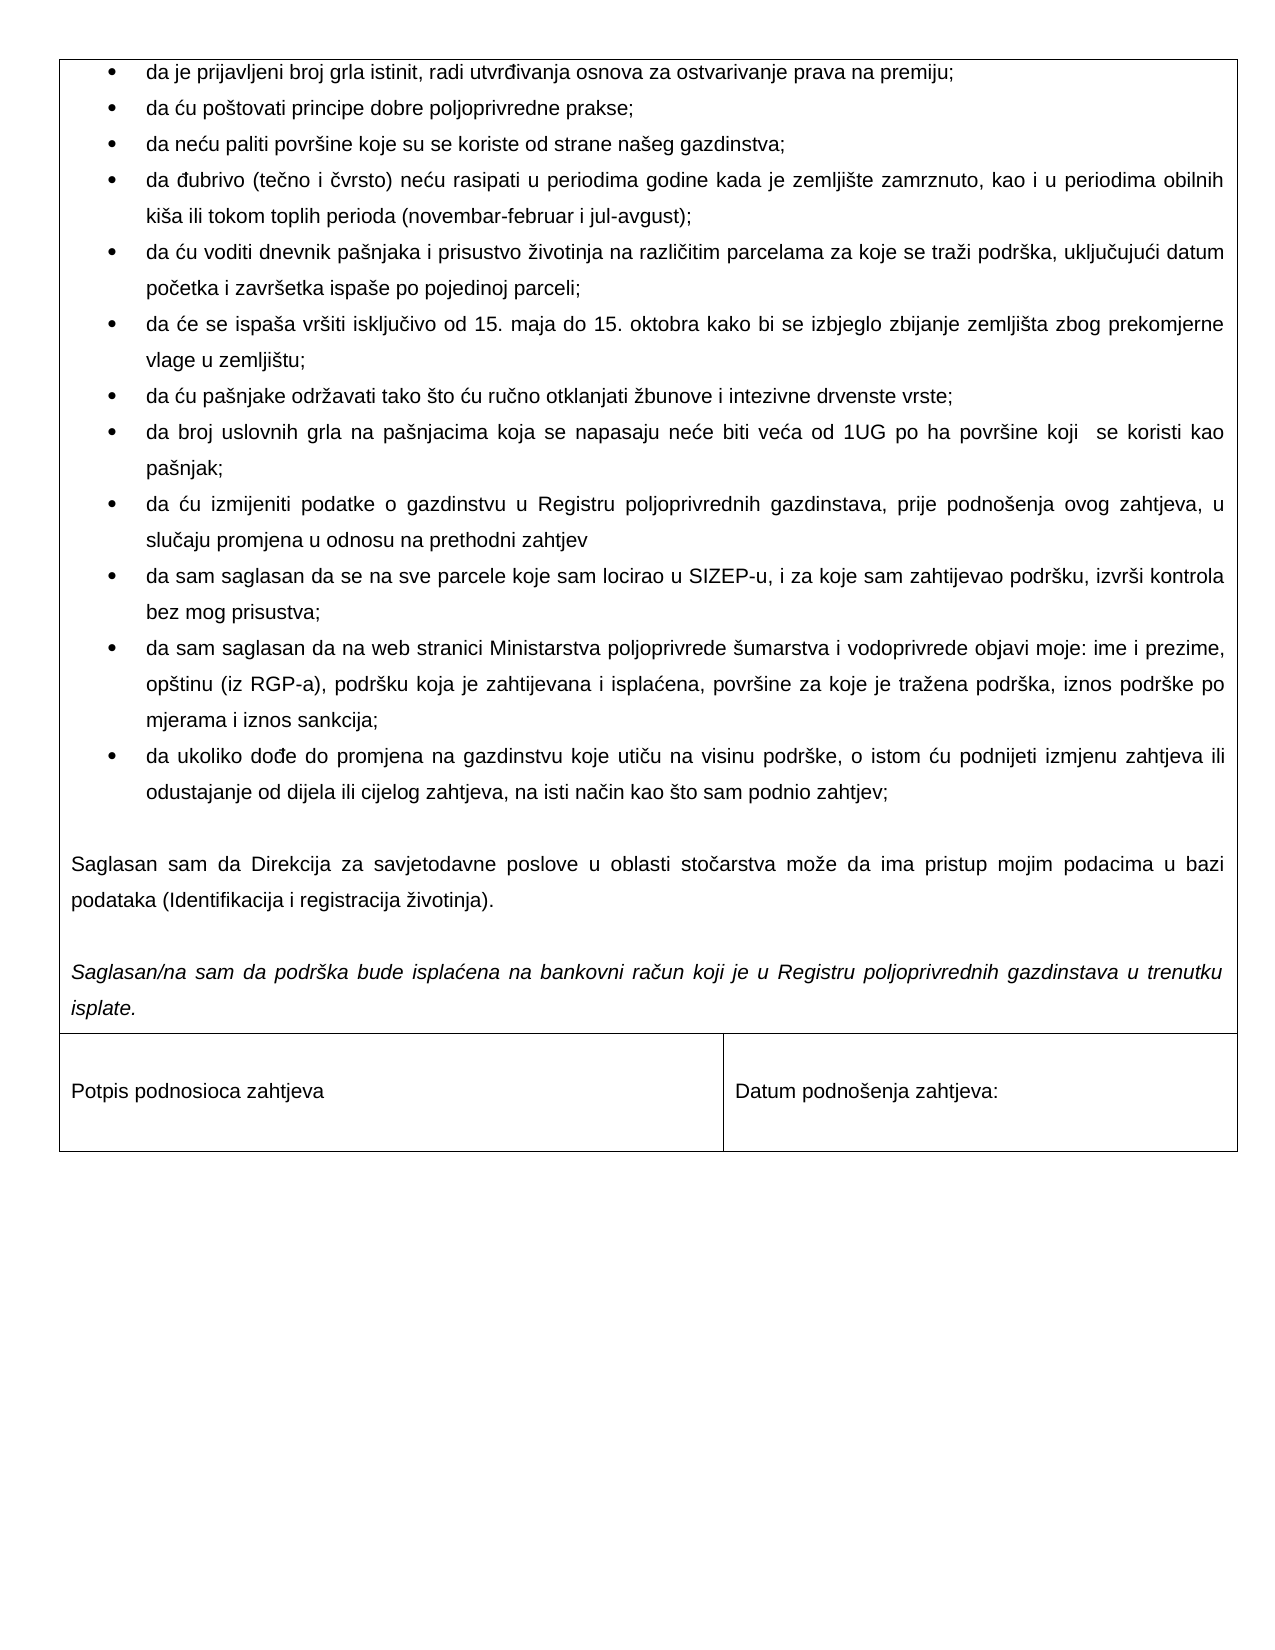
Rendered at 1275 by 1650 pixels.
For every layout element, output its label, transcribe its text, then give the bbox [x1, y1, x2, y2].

table_cell Datum podnošenja zahtjeva: [724, 1034, 1237, 1151]
table_cell Potpis podnosioca zahtjeva [60, 1034, 723, 1151]
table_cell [60, 60, 1237, 1033]
